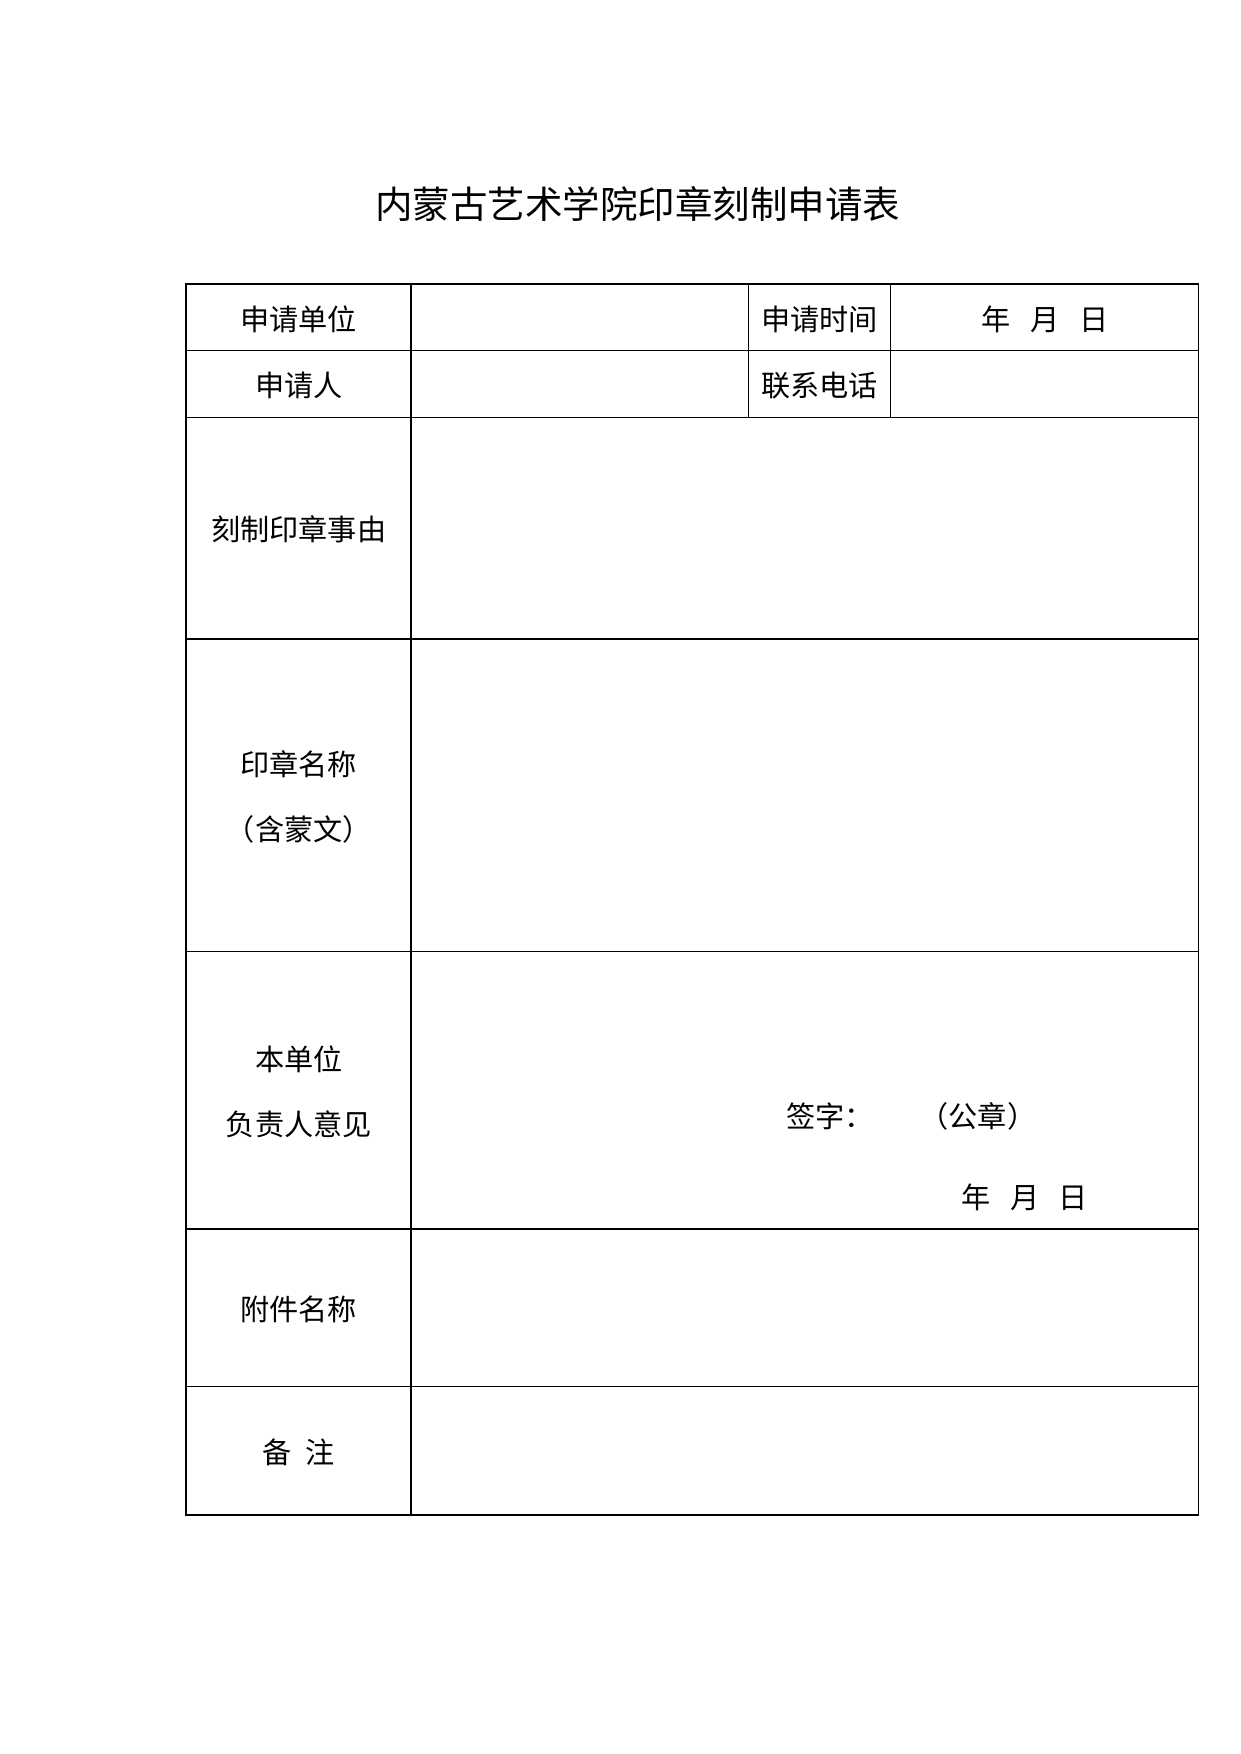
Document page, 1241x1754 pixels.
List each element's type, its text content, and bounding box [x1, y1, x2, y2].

text 内蒙古艺术学院印章刻制申请表 [187, 170, 1053, 235]
table_cell 联系电话 [749, 351, 890, 416]
table_cell [412, 1230, 1198, 1386]
table_header 申请时间 [749, 285, 890, 350]
table_header [412, 285, 748, 350]
table_cell 印章名称 （含蒙文） [187, 640, 410, 951]
table_cell 签字： （公章） 年 月 日 [412, 952, 1198, 1228]
table_cell 申请人 [187, 351, 410, 416]
table_cell 本单位 负责人意见 [187, 952, 410, 1228]
table_cell 刻制印章事由 [187, 418, 410, 638]
table_cell [412, 640, 1198, 951]
table_cell [412, 351, 748, 416]
table_header 年 月 日 [891, 285, 1198, 350]
table_cell [412, 418, 1198, 638]
table_cell 附件名称 [187, 1230, 410, 1386]
table_cell 备 注 [187, 1387, 410, 1514]
table_cell [891, 351, 1198, 416]
table_cell [412, 1387, 1198, 1514]
table_header 申请单位 [187, 285, 410, 350]
